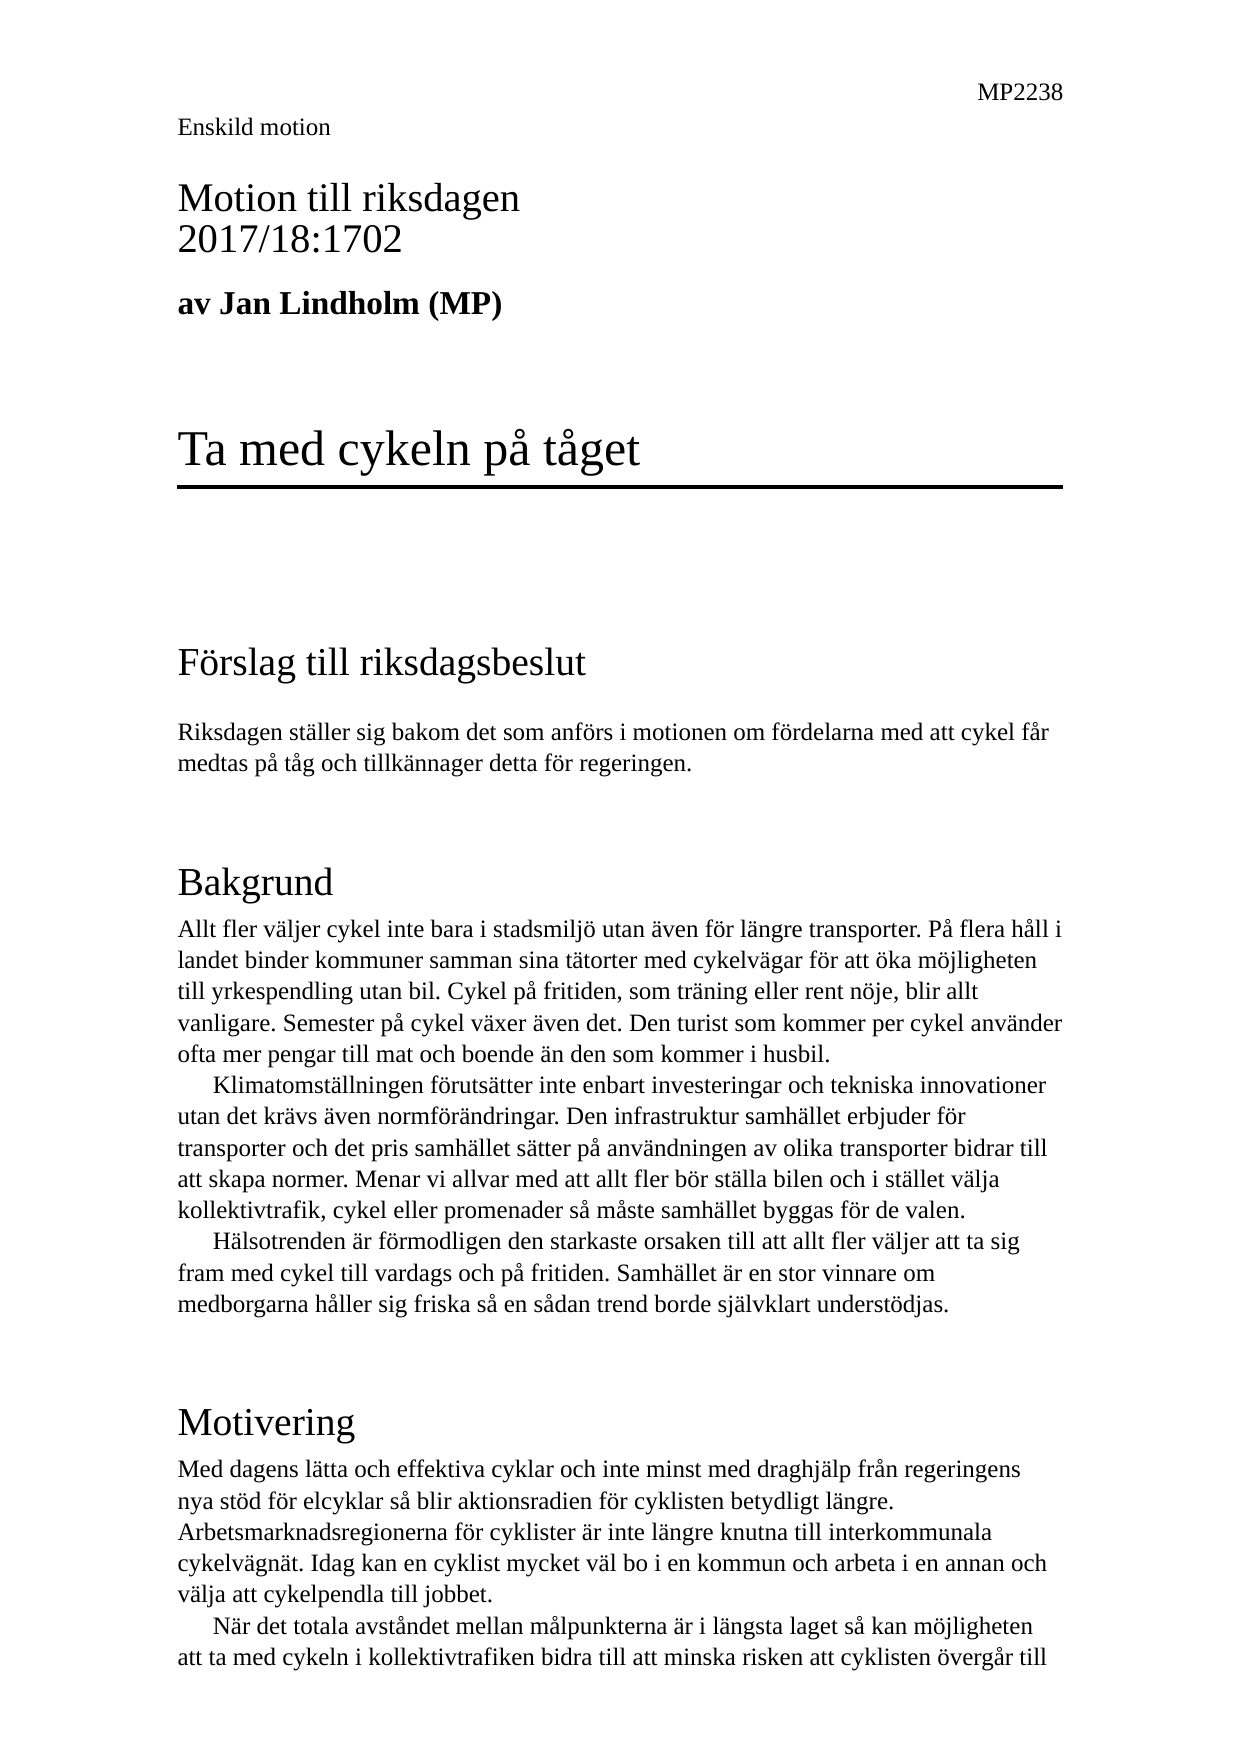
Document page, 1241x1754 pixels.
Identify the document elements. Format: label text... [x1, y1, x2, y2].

subtitle Motivering [177, 1403, 1063, 1444]
text Med dagens lätta och effektiva cyklar och inte minst med draghjälp från regeringens nya stöd för elcyklar så blir aktionsradien för cyklisten betydligt längre. Arbetsmarknadsregionerna för cyklister är inte längre knutna till interkommunala cykelvägnät. Idag kan en cyklist mycket väl bo i en kommun och arbeta i en annan och välja att cykelpendla till jobbet. [177, 1452, 1063, 1608]
text Allt fler väljer cykel inte bara i stadsmiljö utan även för längre transporter. På flera håll i landet binder kommuner samman sina tätorter med cykelvägar för att öka möjligheten till yrkespendling utan bil. Cykel på fritiden, som träning eller rent nöje, blir allt vanligare. Semester på cykel växer även det. Den turist som kommer per cykel använder ofta mer pengar till mat och boende än den som kommer i husbil. [177, 911, 1063, 1068]
text Klimatomställningen förutsätter inte enbart investeringar och tekniska innovationer utan det krävs även normförändringar. Den infrastruktur samhället erbjuder för transporter och det pris samhället sätter på användningen av olika transporter bidrar till att skapa normer. Menar vi allvar med att allt fler bör ställa bilen och i stället välja kollektivtrafik, cykel eller promenader så måste samhället byggas för de valen. [177, 1068, 1063, 1224]
text Hälsotrenden är förmodligen den starkaste orsaken till att allt fler väljer att ta sig fram med cykel till vardags och på fritiden. Samhället är en stor vinnare om medborgarna håller sig friska så en sådan trend borde självklart understödjas. [177, 1224, 1063, 1318]
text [177, 1608, 1063, 1671]
